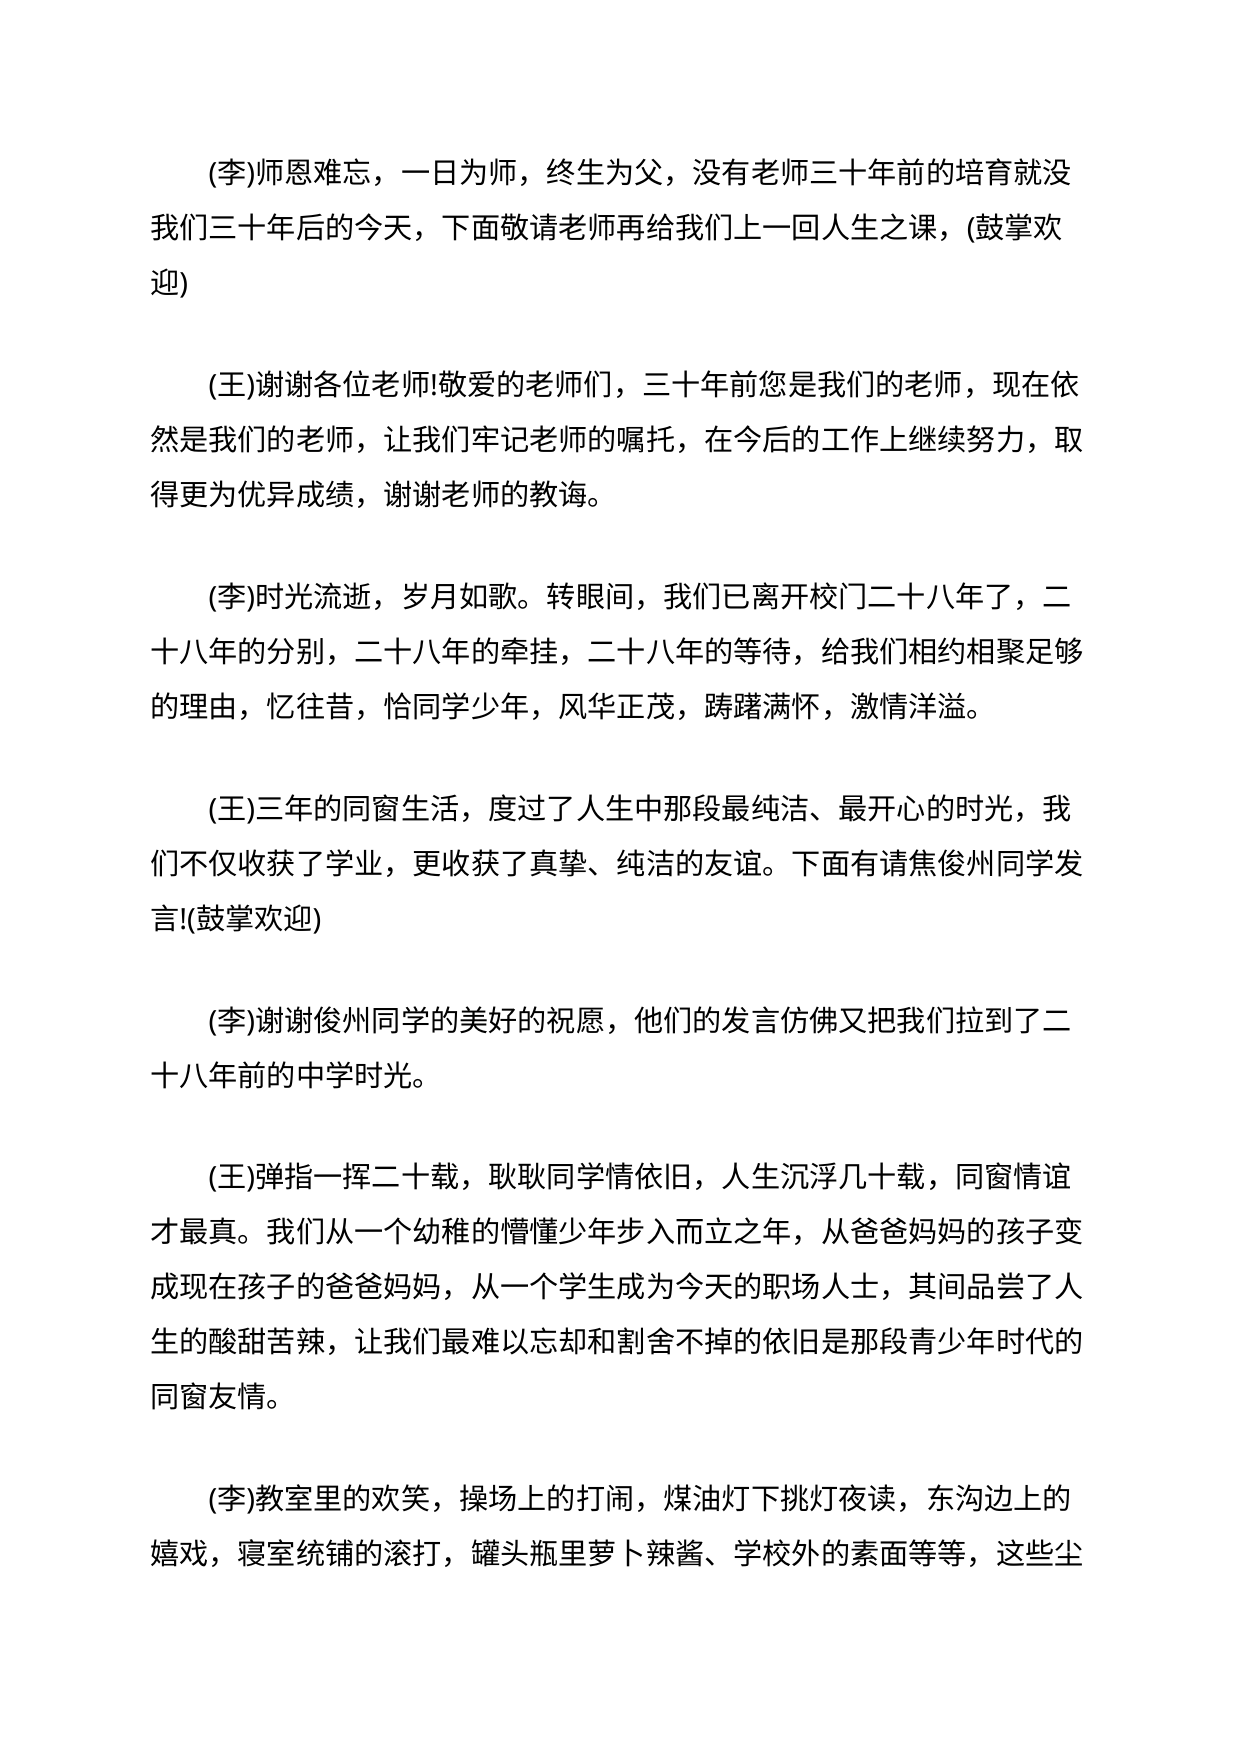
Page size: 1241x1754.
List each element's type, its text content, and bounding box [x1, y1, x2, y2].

text (王)弹指一挥二十载，耿耿同学情依旧，人生沉浮几十载，同窗情谊才最真。我们从一个幼稚的懵懂少年步入而立之年，从爸爸妈妈的孩子变成现在孩子的爸爸妈妈，从一个学生成为今天的职场人士，其间品尝了人生的酸甜苦辣，让我们最难以忘却和割舍不掉的依旧是那段青少年时代的同窗友情。 [150, 1154, 1090, 1416]
text (王)三年的同窗生活，度过了人生中那段最纯洁、最开心的时光，我们不仅收获了学业，更收获了真挚、纯洁的友谊。下面有请焦俊州同学发言!(鼓掌欢迎) [150, 785, 1090, 938]
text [150, 1475, 1090, 1573]
text (李)谢谢俊州同学的美好的祝愿，他们的发言仿佛又把我们拉到了二十八年前的中学时光。 [150, 997, 1090, 1094]
text (李)师恩难忘，一日为师，终生为父，没有老师三十年前的培育就没我们三十年后的今天，下面敬请老师再给我们上一回人生之课，(鼓掌欢迎) [150, 150, 1090, 302]
text (李)时光流逝，岁月如歌。转眼间，我们已离开校门二十八年了，二十八年的分别，二十八年的牵挂，二十八年的等待，给我们相约相聚足够的理由，忆往昔，恰同学少年，风华正茂，踌躇满怀，激情洋溢。 [150, 574, 1090, 726]
text (王)谢谢各位老师!敬爱的老师们，三十年前您是我们的老师，现在依然是我们的老师，让我们牢记老师的嘱托，在今后的工作上继续努力，取得更为优异成绩，谢谢老师的教诲。 [150, 362, 1090, 514]
